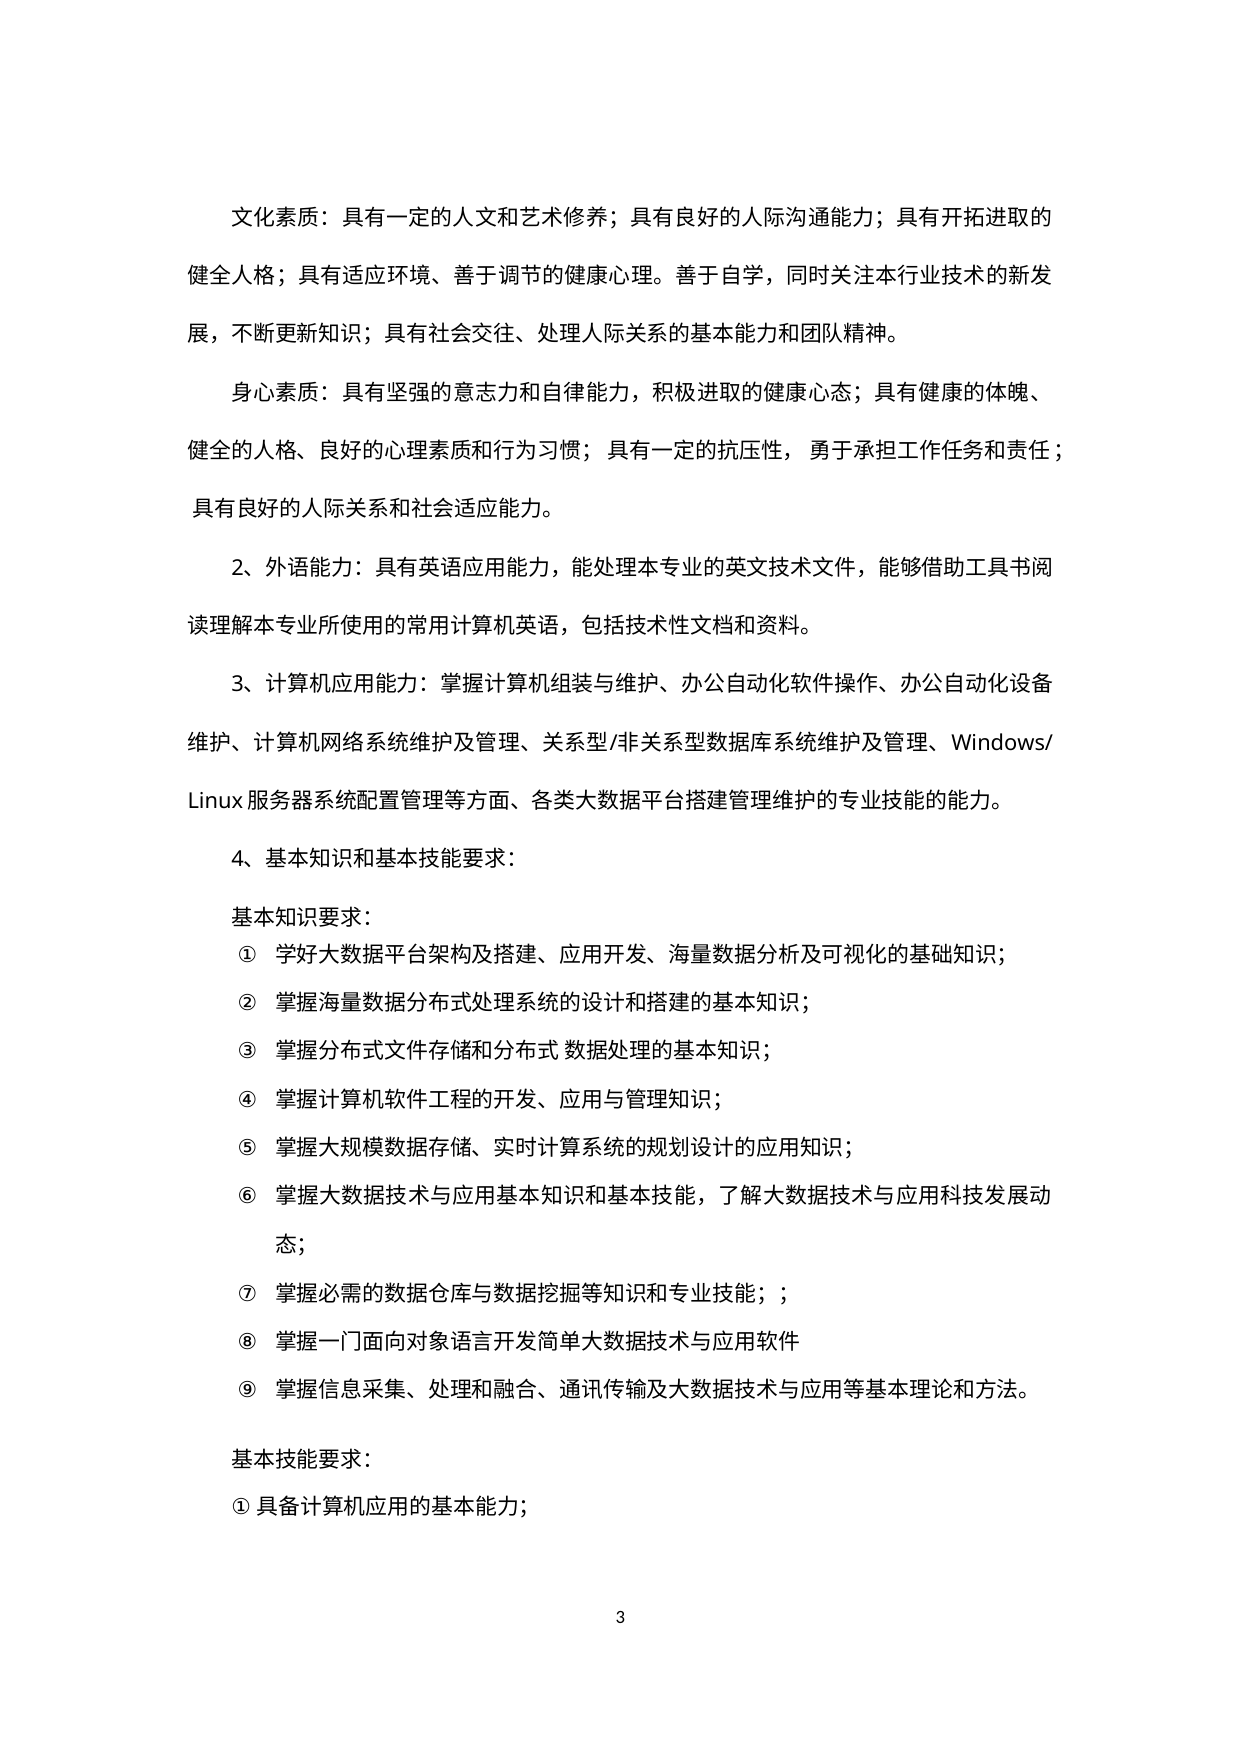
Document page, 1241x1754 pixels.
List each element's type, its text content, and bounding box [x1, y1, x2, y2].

list 掌握一门面向对象语言开发简单大数据技术与应用软件 [237, 1324, 1053, 1356]
list 掌握计算机软件工程的开发、应用与管理知识； [237, 1082, 1053, 1114]
text ① 具备计算机应用的基本能力； [231, 1489, 1053, 1522]
text 3、计算机应用能力：掌握计算机组装与维护、办公自动化软件操作、办公自动化设备维护、计算机网络系统维护及管理、关系型/非关系型数据库系统维护及管理、Windows/Linux服务器系统配置管理等方面、各类大数据平台搭建管理维护的专业技能的能力。 [187, 645, 1053, 820]
list 掌握信息采集、处理和融合、通讯传输及大数据技术与应用等基本理论和方法。 [237, 1372, 1053, 1404]
text 身心素质：具有坚强的意志力和自律能力，积极进取的健康心态；具有健康的体魄、健全的人格、良好的心理素质和行为习惯； 具有一定的抗压性， 勇于承担工作任务和责任； 具有良好的人际关系和社会适应能力。 [187, 353, 1053, 528]
list 掌握海量数据分布式处理系统的设计和搭建的基本知识； [237, 985, 1053, 1017]
list 掌握分布式文件存储和分布式 数据处理的基本知识； [237, 1033, 1053, 1066]
text 文化素质：具有一定的人文和艺术修养；具有良好的人际沟通能力；具有开拓进取的健全人格；具有适应环境、善于调节的健康心理。善于自学，同时关注本行业技术的新发展，不断更新知识；具有社会交往、处理人际关系的基本能力和团队精神。 [187, 178, 1053, 353]
text 基本技能要求： [187, 1420, 1053, 1479]
list 掌握大数据技术与应用基本知识和基本技能，了解大数据技术与应用科技发展动态； [237, 1178, 1053, 1259]
list 掌握大规模数据存储、实时计算系统的规划设计的应用知识； [237, 1130, 1053, 1162]
list 掌握必需的数据仓库与数据挖掘等知识和专业技能；； [237, 1275, 1053, 1308]
text 基本知识要求： [187, 878, 1053, 937]
text 4、基本知识和基本技能要求： [187, 820, 1053, 878]
text 2、外语能力：具有英语应用能力，能处理本专业的英文技术文件，能够借助工具书阅读理解本专业所使用的常用计算机英语，包括技术性文档和资料。 [187, 528, 1053, 645]
list 学好大数据平台架构及搭建、应用开发、海量数据分析及可视化的基础知识； [237, 937, 1053, 969]
